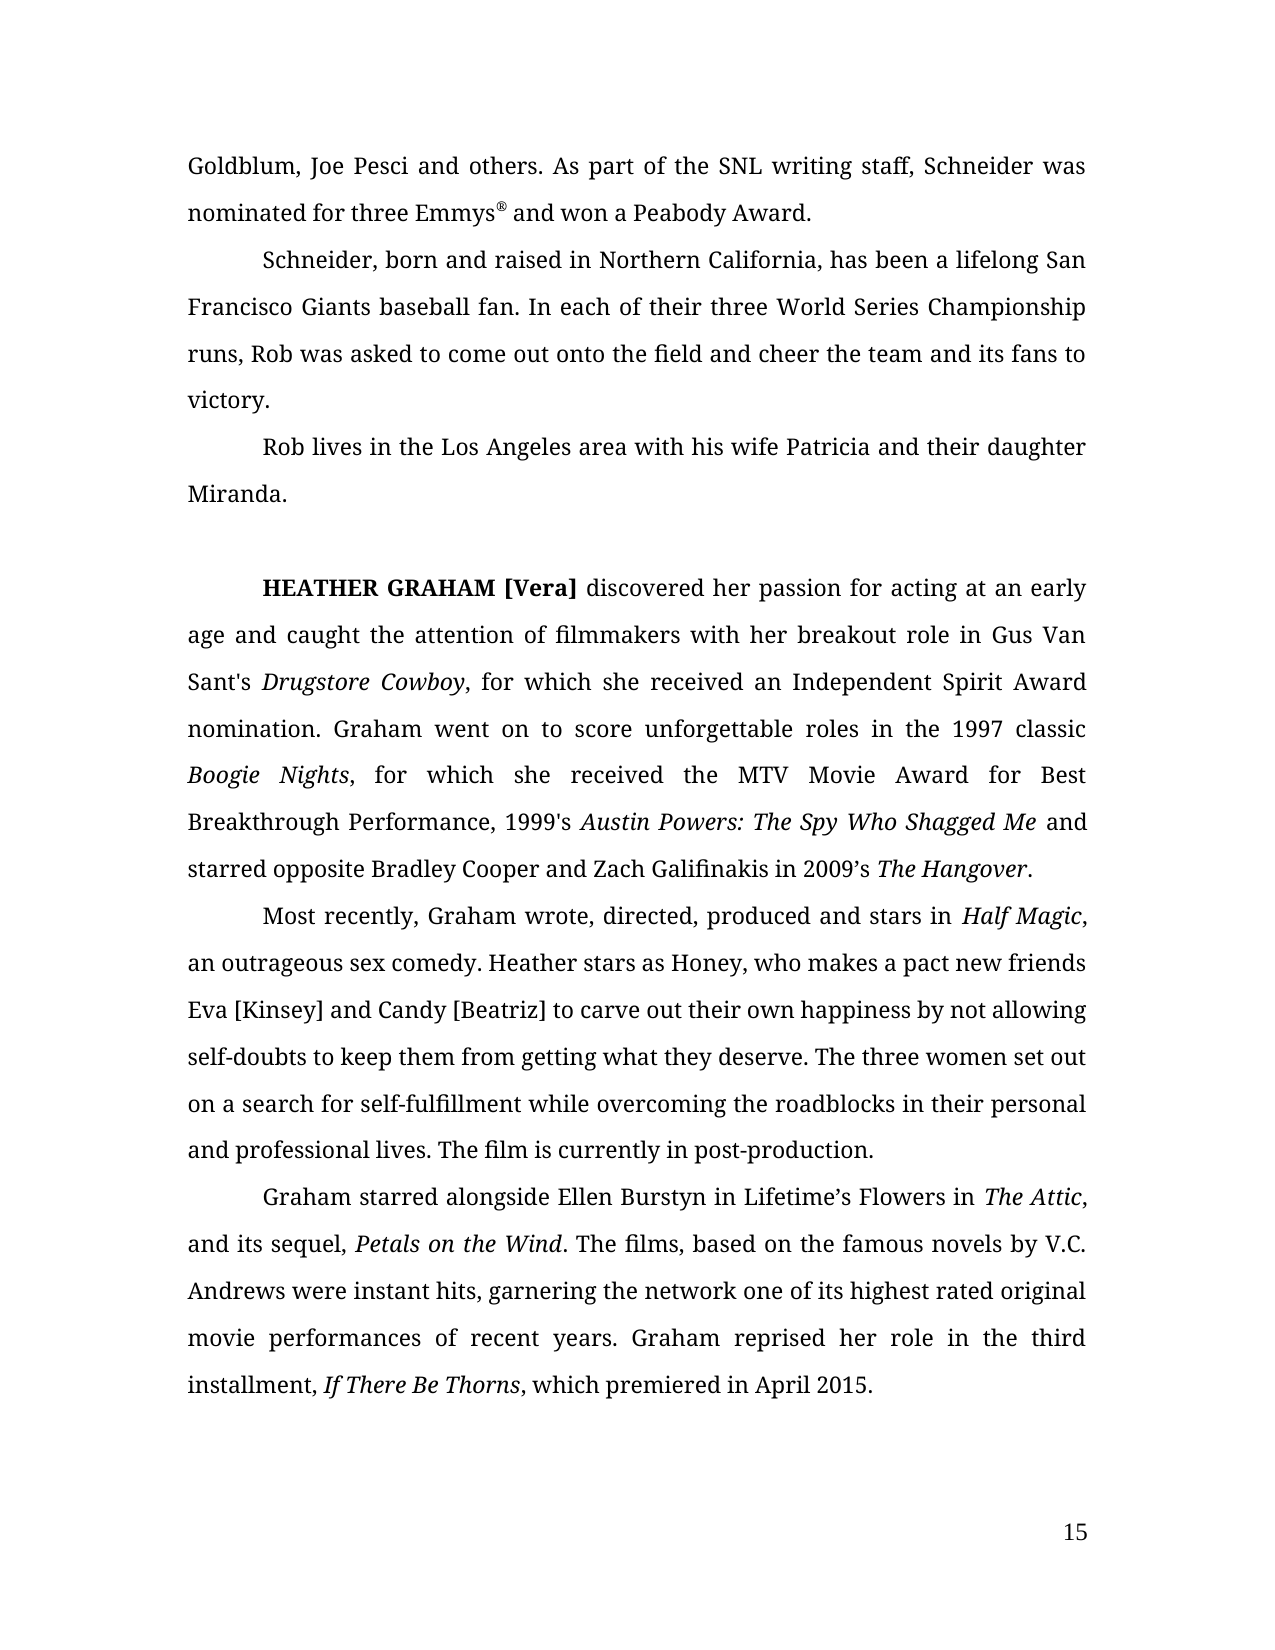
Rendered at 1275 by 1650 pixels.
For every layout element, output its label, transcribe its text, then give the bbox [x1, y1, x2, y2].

text Most recently, Graham wrote, directed, produced and stars in Half Magic, an outrageous sex comedy. Heather stars as Honey, who makes a pact new friends Eva [Kinsey] and Candy [Beatriz] to carve out their own happiness by not allowing self-doubts to keep them from getting what they deserve. The three women set out on a search for self-fulfillment while overcoming the roadblocks in their personal and professional lives. The film is currently in post-production. [187, 900, 1087, 1166]
text Graham starred alongside Ellen Burstyn in Lifetime’s Flowers in The Attic, and its sequel, Petals on the Wind. The films, based on the famous novels by V.C. Andrews were instant hits, garnering the network one of its highest rated original movie performances of recent years. Graham reprised her role in the third installment, If There Be Thorns, which premiered in April 2015. [187, 1181, 1087, 1400]
text HEATHER GRAHAM [Vera] discovered her passion for acting at an early age and caught the attention of filmmakers with her breakout role in Gus Van Sant's Drugstore Cowboy, for which she received an Independent Spirit Award nomination. Graham went on to score unforgettable roles in the 1997 classic Boogie Nights, for which she received the MTV Movie Award for Best Breakthrough Performance, 1999's Austin Powers: The Spy Who Shagged Me and starred opposite Bradley Cooper and Zach Galifinakis in 2009’s The Hangover. [187, 572, 1087, 884]
text Rob lives in the Los Angeles area with his wife Patricia and their daughter Miranda. [187, 431, 1087, 509]
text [187, 150, 1087, 228]
text Schneider, born and raised in Northern California, has been a lifelong San Francisco Giants baseball fan. In each of their three World Series Championship runs, Rob was asked to come out onto the field and cheer the team and its fans to victory. [187, 244, 1087, 416]
